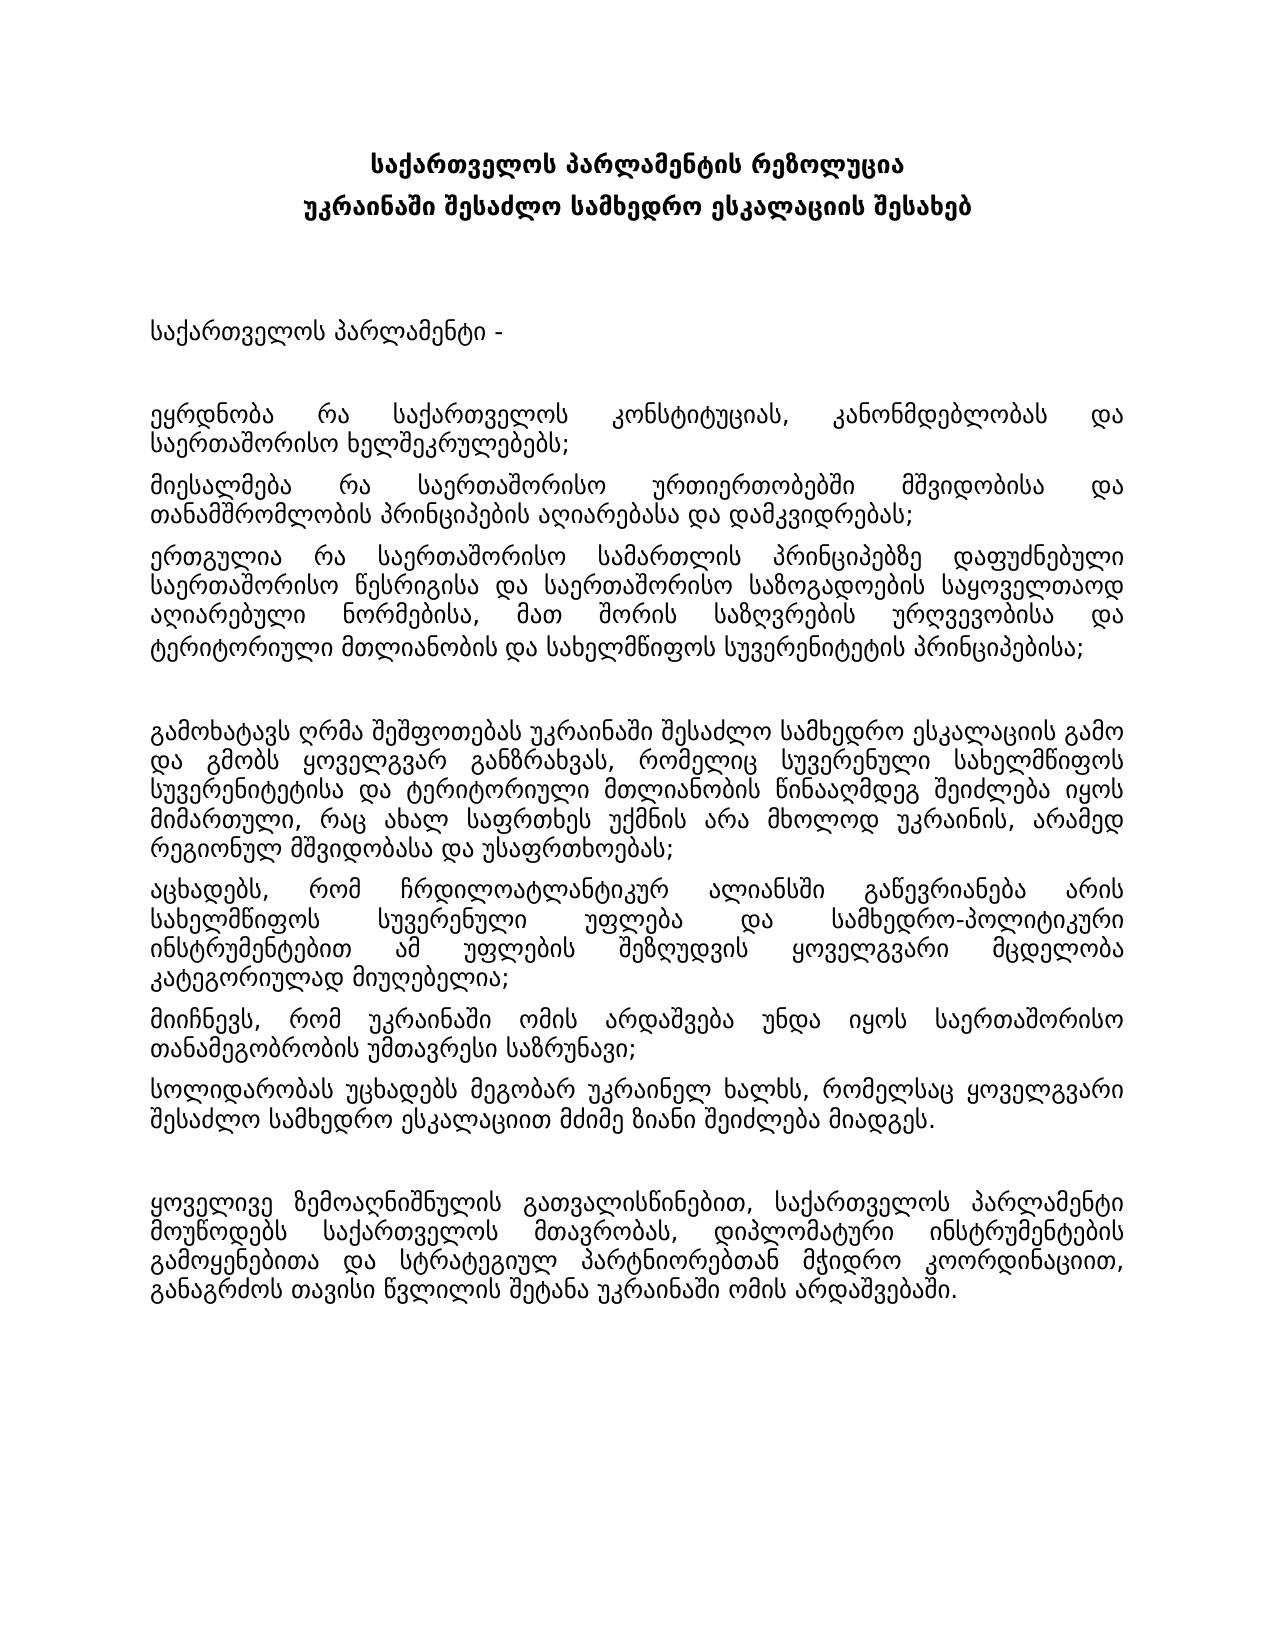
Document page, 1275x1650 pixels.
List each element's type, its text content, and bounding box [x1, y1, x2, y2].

text ყოველივე ზემოაღნიშნულის გათვალისწინებით, საქართველოს პარლამენტი მოუწოდებს საქართველოს მთავრობას, დიპლომატური ინსტრუმენტების გამოყენებითა და სტრატეგიულ პარტნიორებთან მჭიდრო კოორდინაციით, განაგრძოს თავისი წვლილის შეტანა უკრაინაში ომის არდაშვებაში. [150, 1188, 1125, 1305]
text აცხადებს, რომ ჩრდილოატლანტიკურ ალიანსში გაწევრიანება არის სახელმწიფოს სუვერენული უფლება და სამხედრო-პოლიტიკური ინსტრუმენტებით ამ უფლების შეზღუდვის ყოველგვარი მცდელობა კატეგორიულად მიუღებელია; [150, 876, 1125, 992]
text მიესალმება რა საერთაშორისო ურთიერთობებში მშვიდობისა და თანამშრომლობის პრინციპების აღიარებასა და დამკვიდრებას; [150, 471, 1125, 529]
text უკრაინაში შესაძლო სამხედრო ესკალაციის შესახებ [150, 192, 1125, 221]
text საქართველოს პარლამენტი - [150, 317, 1125, 346]
text ერთგულია რა საერთაშორისო სამართლის პრინციპებზე დაფუძნებული საერთაშორისო წესრიგისა და საერთაშორისო საზოგადოების საყოველთაოდ აღიარებული ნორმებისა, მათ შორის საზღვრების ურღვევობისა და ტერიტორიული მთლიანობის და სახელმწიფოს სუვერენიტეტის პრინციპებისა; [150, 542, 1125, 663]
text სოლიდარობას უცხადებს მეგობარ უკრაინელ ხალხს, რომელსაც ყოველგვარი შესაძლო სამხედრო ესკალაციით მძიმე ზიანი შეიძლება მიადგეს. [150, 1076, 1125, 1134]
text ეყრდნობა რა საქართველოს კონსტიტუციას, კანონმდებლობას და საერთაშორისო ხელშეკრულებებს; [150, 400, 1125, 458]
text მიიჩნევს, რომ უკრაინაში ომის არდაშვება უნდა იყოს საერთაშორისო თანამეგობრობის უმთავრესი საზრუნავი; [150, 1005, 1125, 1063]
text საქართველოს პარლამენტის რეზოლუცია [150, 150, 1125, 179]
text გამოხატავს ღრმა შეშფოთებას უკრაინაში შესაძლო სამხედრო ესკალაციის გამო და გმობს ყოველგვარ განზრახვას, რომელიც სუვერენული სახელმწიფოს სუვერენიტეტისა და ტერიტორიული მთლიანობის წინააღმდეგ შეიძლება იყოს მიმართული, რაც ახალ საფრთხეს უქმნის არა მხოლოდ უკრაინის, არამედ რეგიონულ მშვიდობასა და უსაფრთხოებას; [150, 717, 1125, 863]
